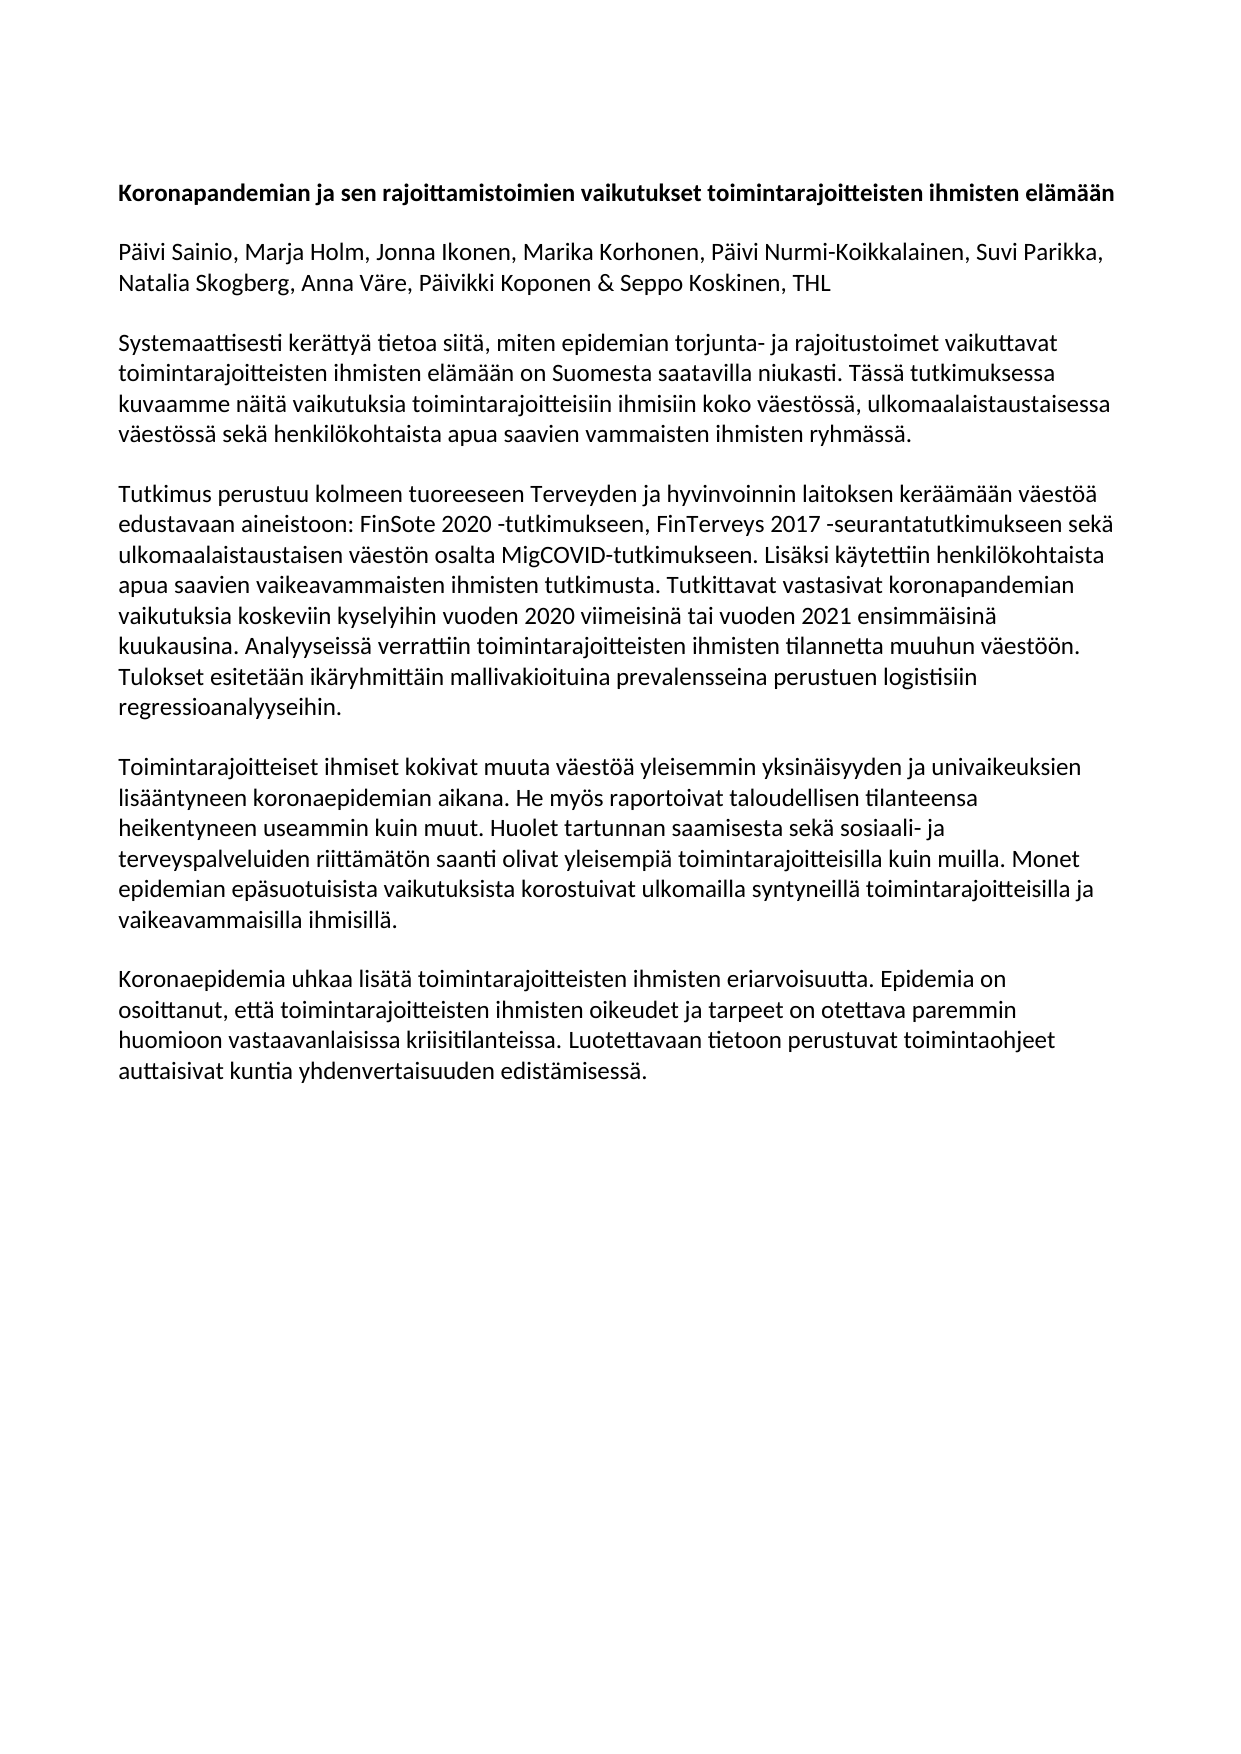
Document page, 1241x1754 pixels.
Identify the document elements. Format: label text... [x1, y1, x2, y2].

text Koronaepidemia uhkaa lisätä toimintarajoitteisten ihmisten eriarvoisuutta. Epidemia on osoittanut, että toimintarajoitteisten ihmisten oikeudet ja tarpeet on otettava paremmin huomioon vastaavanlaisissa kriisitilanteissa. Luotettavaan tietoon perustuvat toimintaohjeet auttaisivat kuntia yhdenvertaisuuden edistämisessä. [118, 963, 1122, 1086]
text Koronapandemian ja sen rajoittamistoimien vaikutukset toimintarajoitteisten ihmisten elämään [118, 177, 1122, 207]
text Päivi Sainio, Marja Holm, Jonna Ikonen, Marika Korhonen, Päivi Nurmi-Koikkalainen, Suvi Parikka, Natalia Skogberg, Anna Väre, Päivikki Koponen & Seppo Koskinen, THL [118, 236, 1122, 297]
text Tutkimus perustuu kolmeen tuoreeseen Terveyden ja hyvinvoinnin laitoksen keräämään väestöä edustavaan aineistoon: FinSote 2020 -tutkimukseen, FinTerveys 2017 -seurantatutkimukseen sekä ulkomaalaistaustaisen väestön osalta MigCOVID-tutkimukseen. Lisäksi käytettiin henkilökohtaista apua saavien vaikeavammaisten ihmisten tutkimusta. Tutkittavat vastasivat koronapandemian vaikutuksia koskeviin kyselyihin vuoden 2020 viimeisinä tai vuoden 2021 ensimmäisinä kuukausina. Analyyseissä verrattiin toimintarajoitteisten ihmisten tilannetta muuhun väestöön. Tulokset esitetään ikäryhmittäin mallivakioituina prevalensseina perustuen logistisiin regressioanalyyseihin. [118, 478, 1122, 722]
text Systemaattisesti kerättyä tietoa siitä, miten epidemian torjunta- ja rajoitustoimet vaikuttavat toimintarajoitteisten ihmisten elämään on Suomesta saatavilla niukasti. Tässä tutkimuksessa kuvaamme näitä vaikutuksia toimintarajoitteisiin ihmisiin koko väestössä, ulkomaalaistaustaisessa väestössä sekä henkilökohtaista apua saavien vammaisten ihmisten ryhmässä. [118, 327, 1122, 449]
text Toimintarajoitteiset ihmiset kokivat muuta väestöä yleisemmin yksinäisyyden ja univaikeuksien lisääntyneen koronaepidemian aikana. He myös raportoivat taloudellisen tilanteensa heikentyneen useammin kuin muut. Huolet tartunnan saamisesta sekä sosiaali- ja terveyspalveluiden riittämätön saanti olivat yleisempiä toimintarajoitteisilla kuin muilla. Monet epidemian epäsuotuisista vaikutuksista korostuivat ulkomailla syntyneillä toimintarajoitteisilla ja vaikeavammaisilla ihmisillä. [118, 751, 1122, 934]
